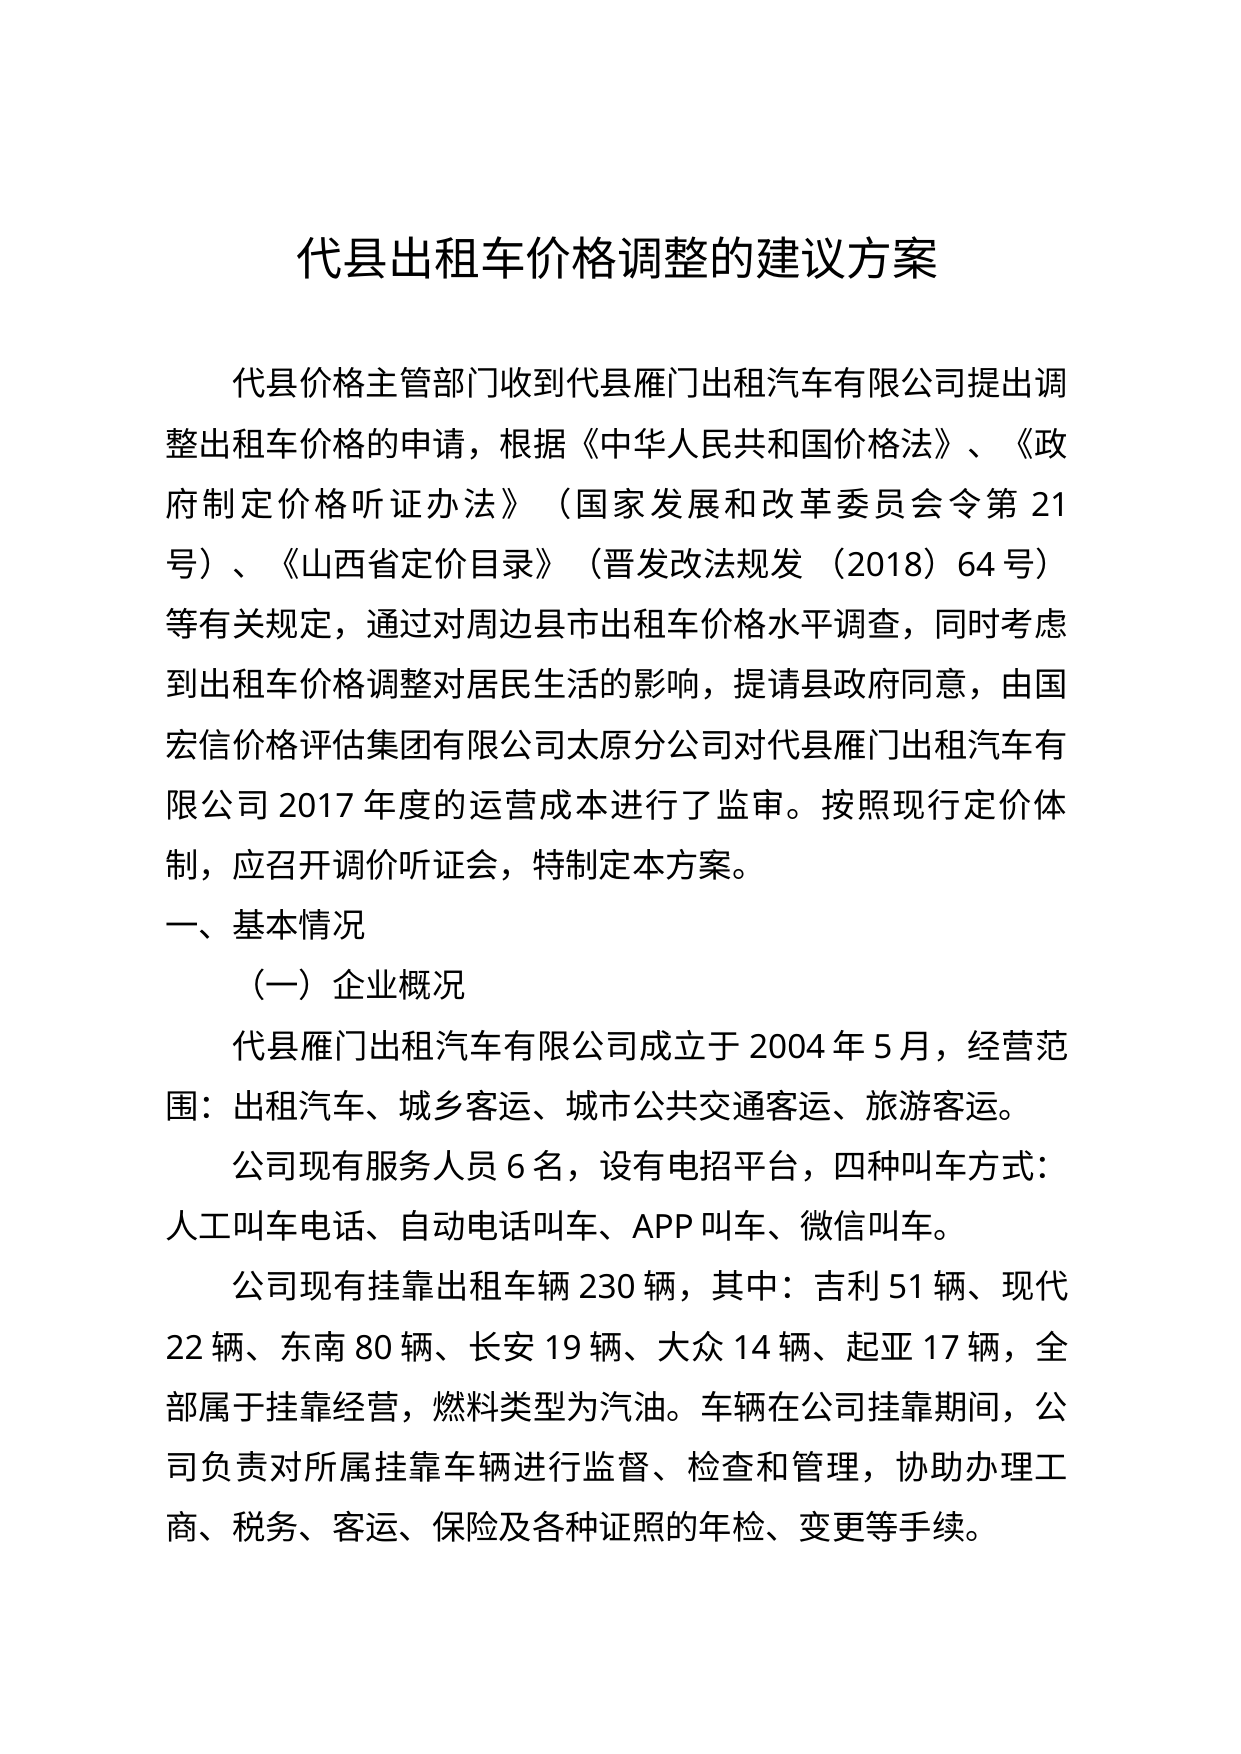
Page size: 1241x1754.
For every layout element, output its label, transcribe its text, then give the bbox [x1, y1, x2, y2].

text 代县出租车价格调整的建议方案 [165, 227, 1069, 287]
text 代县价格主管部门收到代县雁门出租汽车有限公司提出调整出租车价格的申请，根据《中华人民共和国价格法》、《政府制定价格听证办法》（国家发展和改革委员会令第21号）、《山西省定价目录》（晋发改法规发 （2018）64号）等有关规定，通过对周边县市出租车价格水平调查，同时考虑到出租车价格调整对居民生活的影响，提请县政府同意，由国宏信价格评估集团有限公司太原分公司对代县雁门出租汽车有限公司2017年度的运营成本进行了监审。按照现行定价体制，应召开调价听证会，特制定本方案。 [165, 348, 1069, 889]
text 一、基本情况 [165, 889, 1069, 950]
text 公司现有挂靠出租车辆230辆，其中：吉利51辆、现代22辆、东南80辆、长安19辆、大众14辆、起亚17辆，全部属于挂靠经营，燃料类型为汽油。车辆在公司挂靠期间，公司负责对所属挂靠车辆进行监督、检查和管理，协助办理工商、税务、客运、保险及各种证照的年检、变更等手续。 [165, 1251, 1069, 1552]
text 代县雁门出租汽车有限公司成立于2004年5月，经营范围：出租汽车、城乡客运、城市公共交通客运、旅游客运。 [165, 1010, 1069, 1130]
text 公司现有服务人员6名，设有电招平台，四种叫车方式：人工叫车电话、自动电话叫车、APP叫车、微信叫车。 [165, 1130, 1069, 1251]
text （一）企业概况 [165, 950, 1069, 1010]
